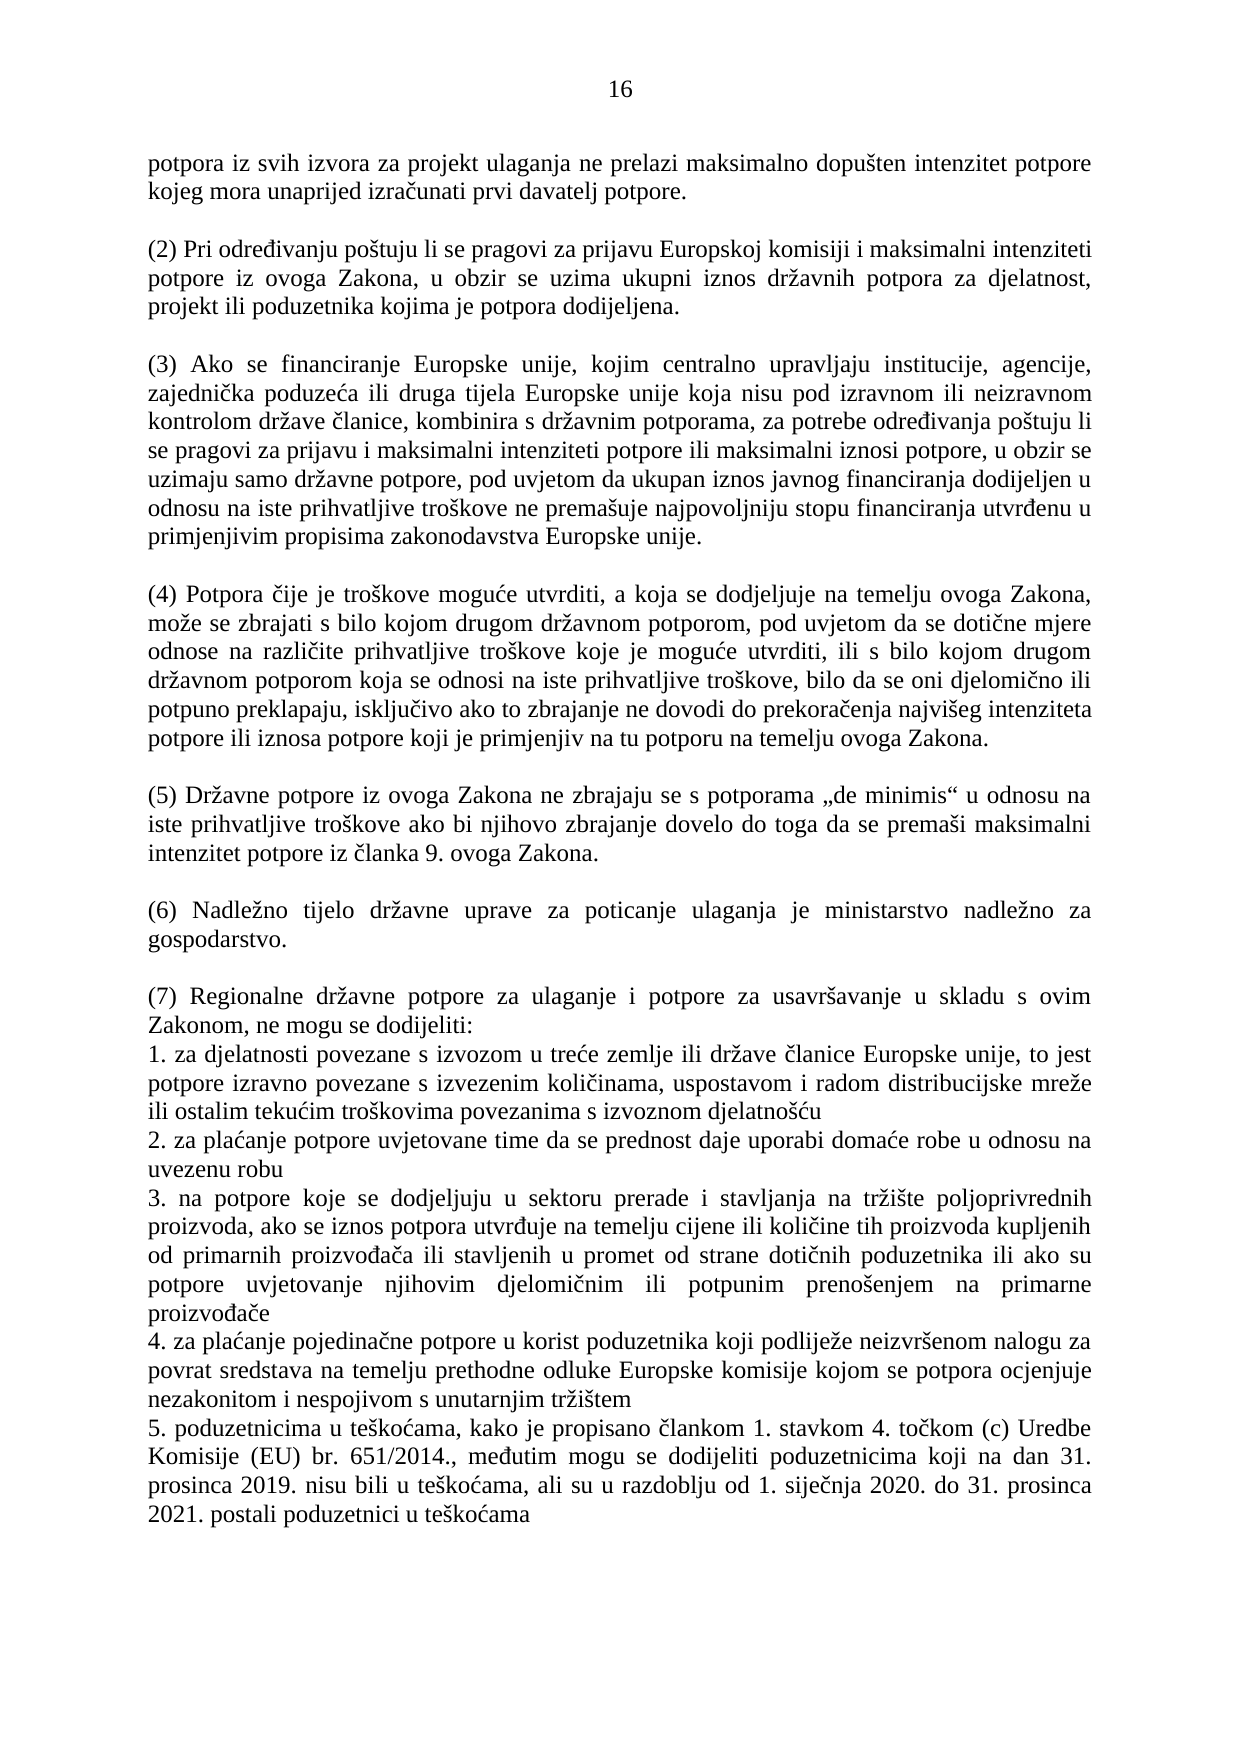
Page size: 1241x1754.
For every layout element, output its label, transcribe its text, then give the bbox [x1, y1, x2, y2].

text 1. za djelatnosti povezane s izvozom u treće zemlje ili države članice Europske unije, to jest potpore izravno povezane s izvezenim količinama, uspostavom i radom distribucijske mreže ili ostalim tekućim troškovima povezanima s izvoznom djelatnošću [148, 1039, 1093, 1125]
text 5. poduzetnicima u teškoćama, kako je propisano člankom 1. stavkom 4. točkom (c) Uredbe Komisije (EU) br. 651/2014., međutim mogu se dodijeliti poduzetnicima koji na dan 31. prosinca 2019. nisu bili u teškoćama, ali su u razdoblju od 1. siječnja 2020. do 31. prosinca 2021. postali poduzetnici u teškoćama [148, 1413, 1093, 1528]
text 4. za plaćanje pojedinačne potpore u korist poduzetnika koji podliježe neizvršenom nalogu za povrat sredstava na temelju prethodne odluke Europske komisije kojom se potpora ocjenjuje nezakonitom i nespojivom s unutarnjim tržištem [148, 1326, 1093, 1413]
text 3. na potpore koje se dodjeljuju u sektoru prerade i stavljanja na tržište poljoprivrednih proizvoda, ako se iznos potpora utvrđuje na temelju cijene ili količine tih proizvoda kupljenih od primarnih proizvođača ili stavljenih u promet od strane dotičnih poduzetnika ili ako su potpore uvjetovanje njihovim djelomičnim ili potpunim prenošenjem na primarne proizvođače [148, 1183, 1093, 1326]
text (4) Potpora čije je troškove moguće utvrditi, a koja se dodjeljuje na temelju ovoga Zakona, može se zbrajati s bilo kojom drugom državnom potporom, pod uvjetom da se dotične mjere odnose na različite prihvatljive troškove koje je moguće utvrditi, ili s bilo kojom drugom državnom potporom koja se odnosi na iste prihvatljive troškove, bilo da se oni djelomično ili potpuno preklapaju, isključivo ako to zbrajanje ne dovodi do prekoračenja najvišeg intenziteta potpore ili iznosa potpore koji je primjenjiv na tu potporu na temelju ovoga Zakona. [148, 579, 1093, 751]
text (6) Nadležno tijelo državne uprave za poticanje ulaganja je ministarstvo nadležno za gospodarstvo. [148, 895, 1093, 953]
text (5) Državne potpore iz ovoga Zakona ne zbrajaju se s potporama „de minimis“ u odnosu na iste prihvatljive troškove ako bi njihovo zbrajanje dovelo do toga da se premaši maksimalni intenzitet potpore iz članka 9. ovoga Zakona. [148, 780, 1093, 866]
text (3) Ako se financiranje Europske unije, kojim centralno upravljaju institucije, agencije, zajednička poduzeća ili druga tijela Europske unije koja nisu pod izravnom ili neizravnom kontrolom države članice, kombinira s državnim potporama, za potrebe određivanja poštuju li se pragovi za prijavu i maksimalni intenziteti potpore ili maksimalni iznosi potpore, u obzir se uzimaju samo državne potpore, pod uvjetom da ukupan iznos javnog financiranja dodijeljen u odnosu na iste prihvatljive troškove ne premašuje najpovoljniju stopu financiranja utvrđenu u primjenjivim propisima zakonodavstva Europske unije. [148, 349, 1093, 550]
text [148, 148, 1093, 205]
text 2. za plaćanje potpore uvjetovane time da se prednost daje uporabi domaće robe u odnosu na uvezenu robu [148, 1125, 1093, 1183]
text (7) Regionalne državne potpore za ulaganje i potpore za usavršavanje u skladu s ovim Zakonom, ne mogu se dodijeliti: [148, 981, 1093, 1039]
text (2) Pri određivanju poštuju li se pragovi za prijavu Europskoj komisiji i maksimalni intenziteti potpore iz ovoga Zakona, u obzir se uzima ukupni iznos državnih potpora za djelatnost, projekt ili poduzetnika kojima je potpora dodijeljena. [148, 234, 1093, 320]
